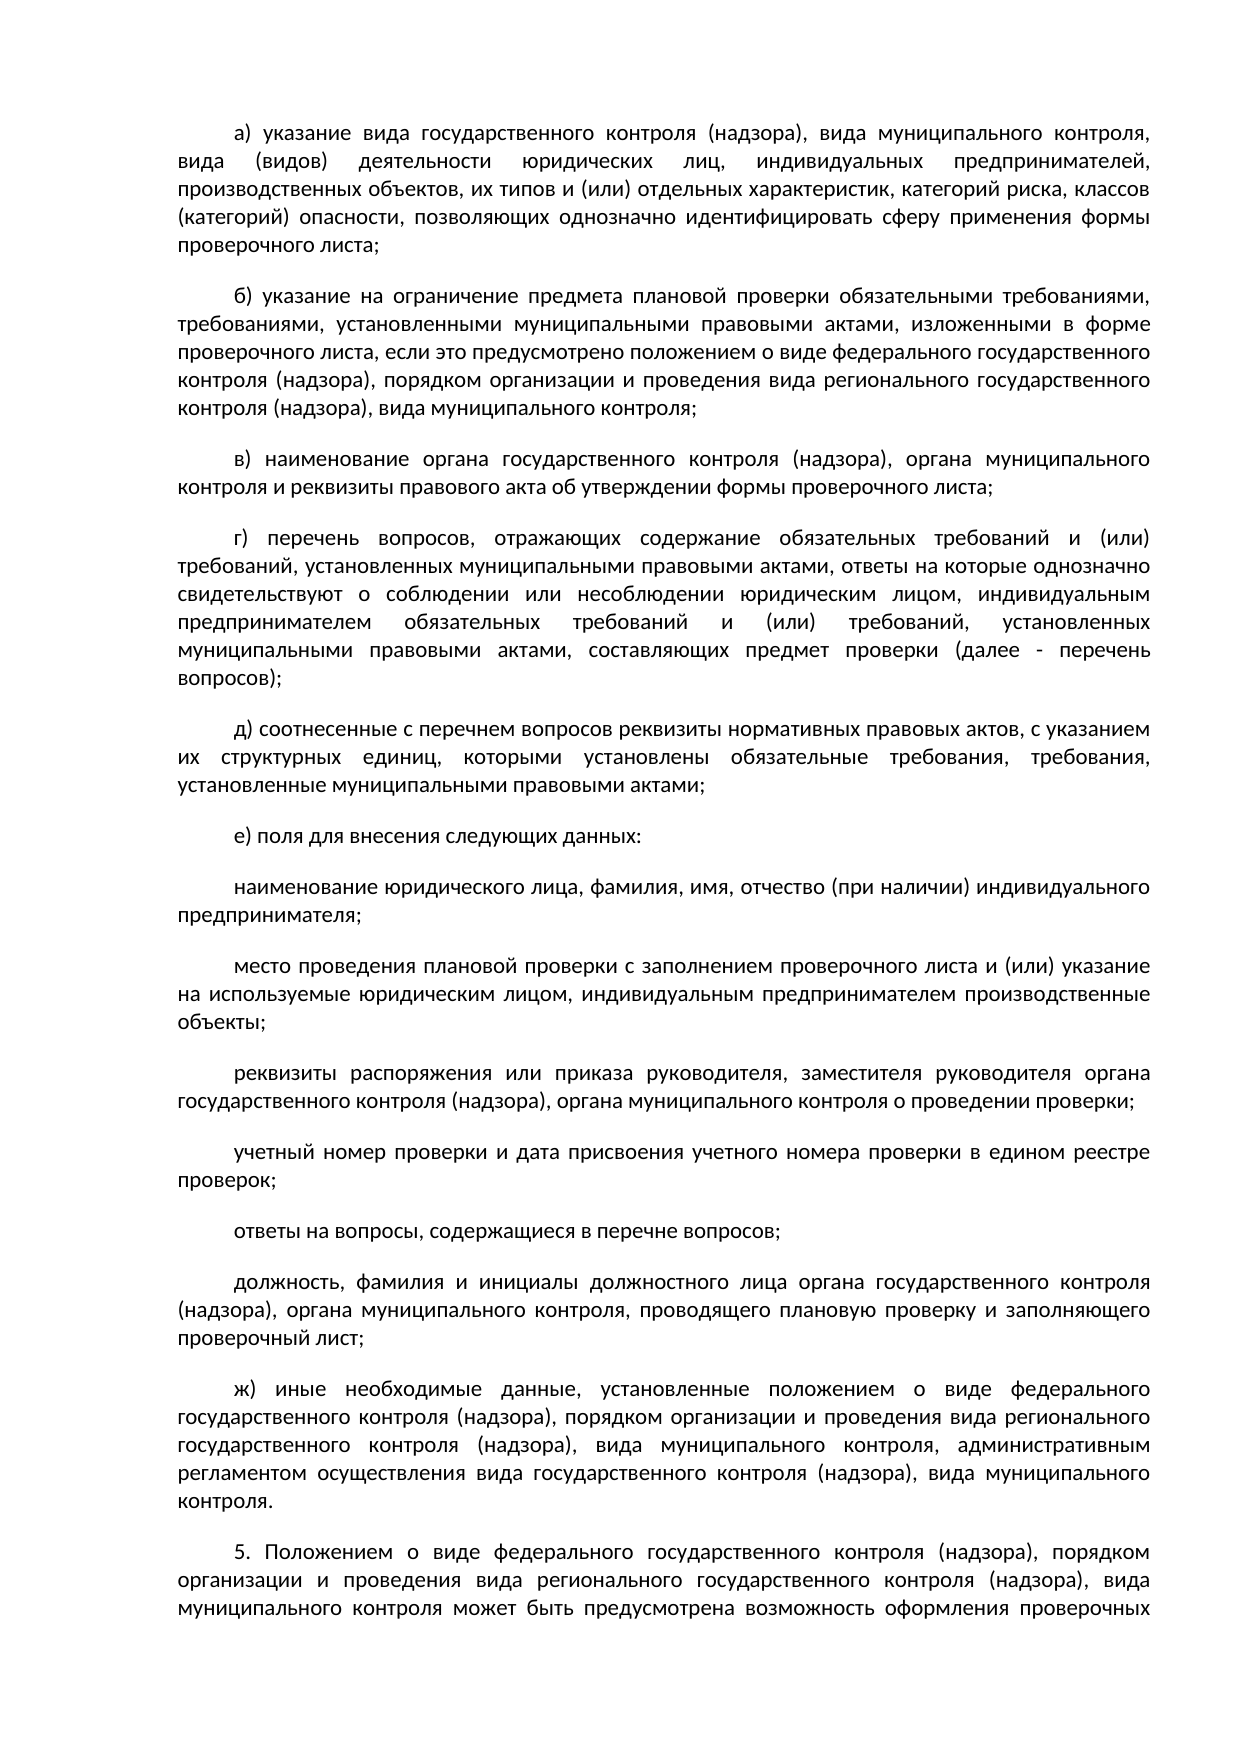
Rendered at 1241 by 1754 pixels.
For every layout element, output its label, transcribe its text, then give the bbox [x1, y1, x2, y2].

text е) поля для внесения следующих данных: [177, 821, 1152, 849]
text в) наименование органа государственного контроля (надзора), органа муниципального контроля и реквизиты правового акта об утверждении формы проверочного листа; [177, 444, 1152, 500]
text а) указание вида государственного контроля (надзора), вида муниципального контроля, вида (видов) деятельности юридических лиц, индивидуальных предпринимателей, производственных объектов, их типов и (или) отдельных характеристик, категорий риска, классов (категорий) опасности, позволяющих однозначно идентифицировать сферу применения формы проверочного листа; [177, 118, 1152, 258]
text реквизиты распоряжения или приказа руководителя, заместителя руководителя органа государственного контроля (надзора), органа муниципального контроля о проведении проверки; [177, 1058, 1152, 1114]
text б) указание на ограничение предмета плановой проверки обязательными требованиями, требованиями, установленными муниципальными правовыми актами, изложенными в форме проверочного листа, если это предусмотрено положением о виде федерального государственного контроля (надзора), порядком организации и проведения вида регионального государственного контроля (надзора), вида муниципального контроля; [177, 281, 1152, 421]
text ж) иные необходимые данные, установленные положением о виде федерального государственного контроля (надзора), порядком организации и проведения вида регионального государственного контроля (надзора), вида муниципального контроля, административным регламентом осуществления вида государственного контроля (надзора), вида муниципального контроля. [177, 1374, 1152, 1514]
text г) перечень вопросов, отражающих содержание обязательных требований и (или) требований, установленных муниципальными правовыми актами, ответы на которые однозначно свидетельствуют о соблюдении или несоблюдении юридическим лицом, индивидуальным предпринимателем обязательных требований и (или) требований, установленных муниципальными правовыми актами, составляющих предмет проверки (далее - перечень вопросов); [177, 523, 1152, 691]
text учетный номер проверки и дата присвоения учетного номера проверки в едином реестре проверок; [177, 1137, 1152, 1193]
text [177, 1537, 1152, 1621]
text ответы на вопросы, содержащиеся в перечне вопросов; [177, 1216, 1152, 1244]
text наименование юридического лица, фамилия, имя, отчество (при наличии) индивидуального предпринимателя; [177, 872, 1152, 928]
text место проведения плановой проверки с заполнением проверочного листа и (или) указание на используемые юридическим лицом, индивидуальным предпринимателем производственные объекты; [177, 951, 1152, 1035]
text д) соотнесенные с перечнем вопросов реквизиты нормативных правовых актов, с указанием их структурных единиц, которыми установлены обязательные требования, требования, установленные муниципальными правовыми актами; [177, 714, 1152, 798]
text должность, фамилия и инициалы должностного лица органа государственного контроля (надзора), органа муниципального контроля, проводящего плановую проверку и заполняющего проверочный лист; [177, 1267, 1152, 1351]
